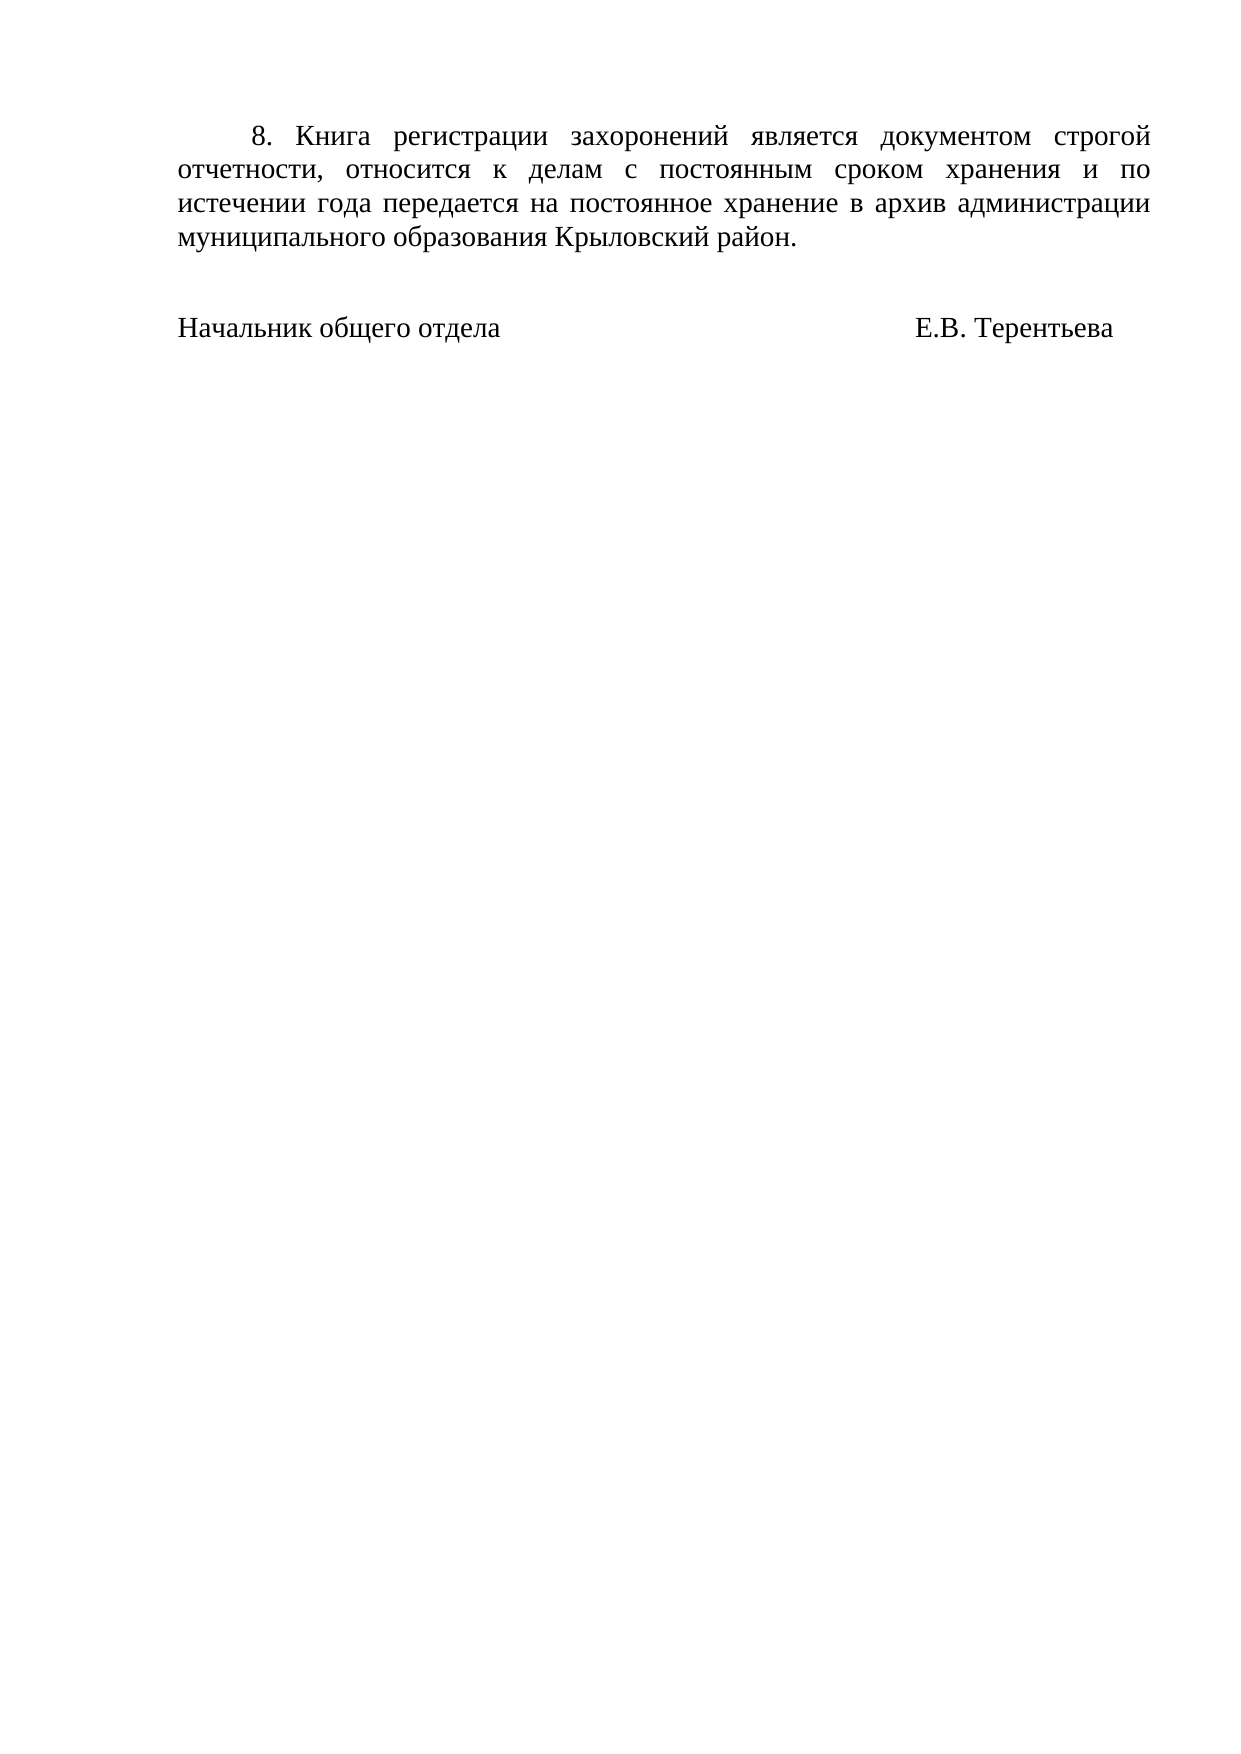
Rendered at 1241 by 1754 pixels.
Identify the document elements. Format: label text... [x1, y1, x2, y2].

text Начальник общего отдела Е.В. Терентьева [177, 310, 1152, 343]
text 8. Книга регистрации захоронений является документом строгой отчетности, относится к делам с постоянным сроком хранения и по истечении года передается на постоянное хранение в архив администрации муниципального образования Крыловский район. [177, 118, 1152, 252]
